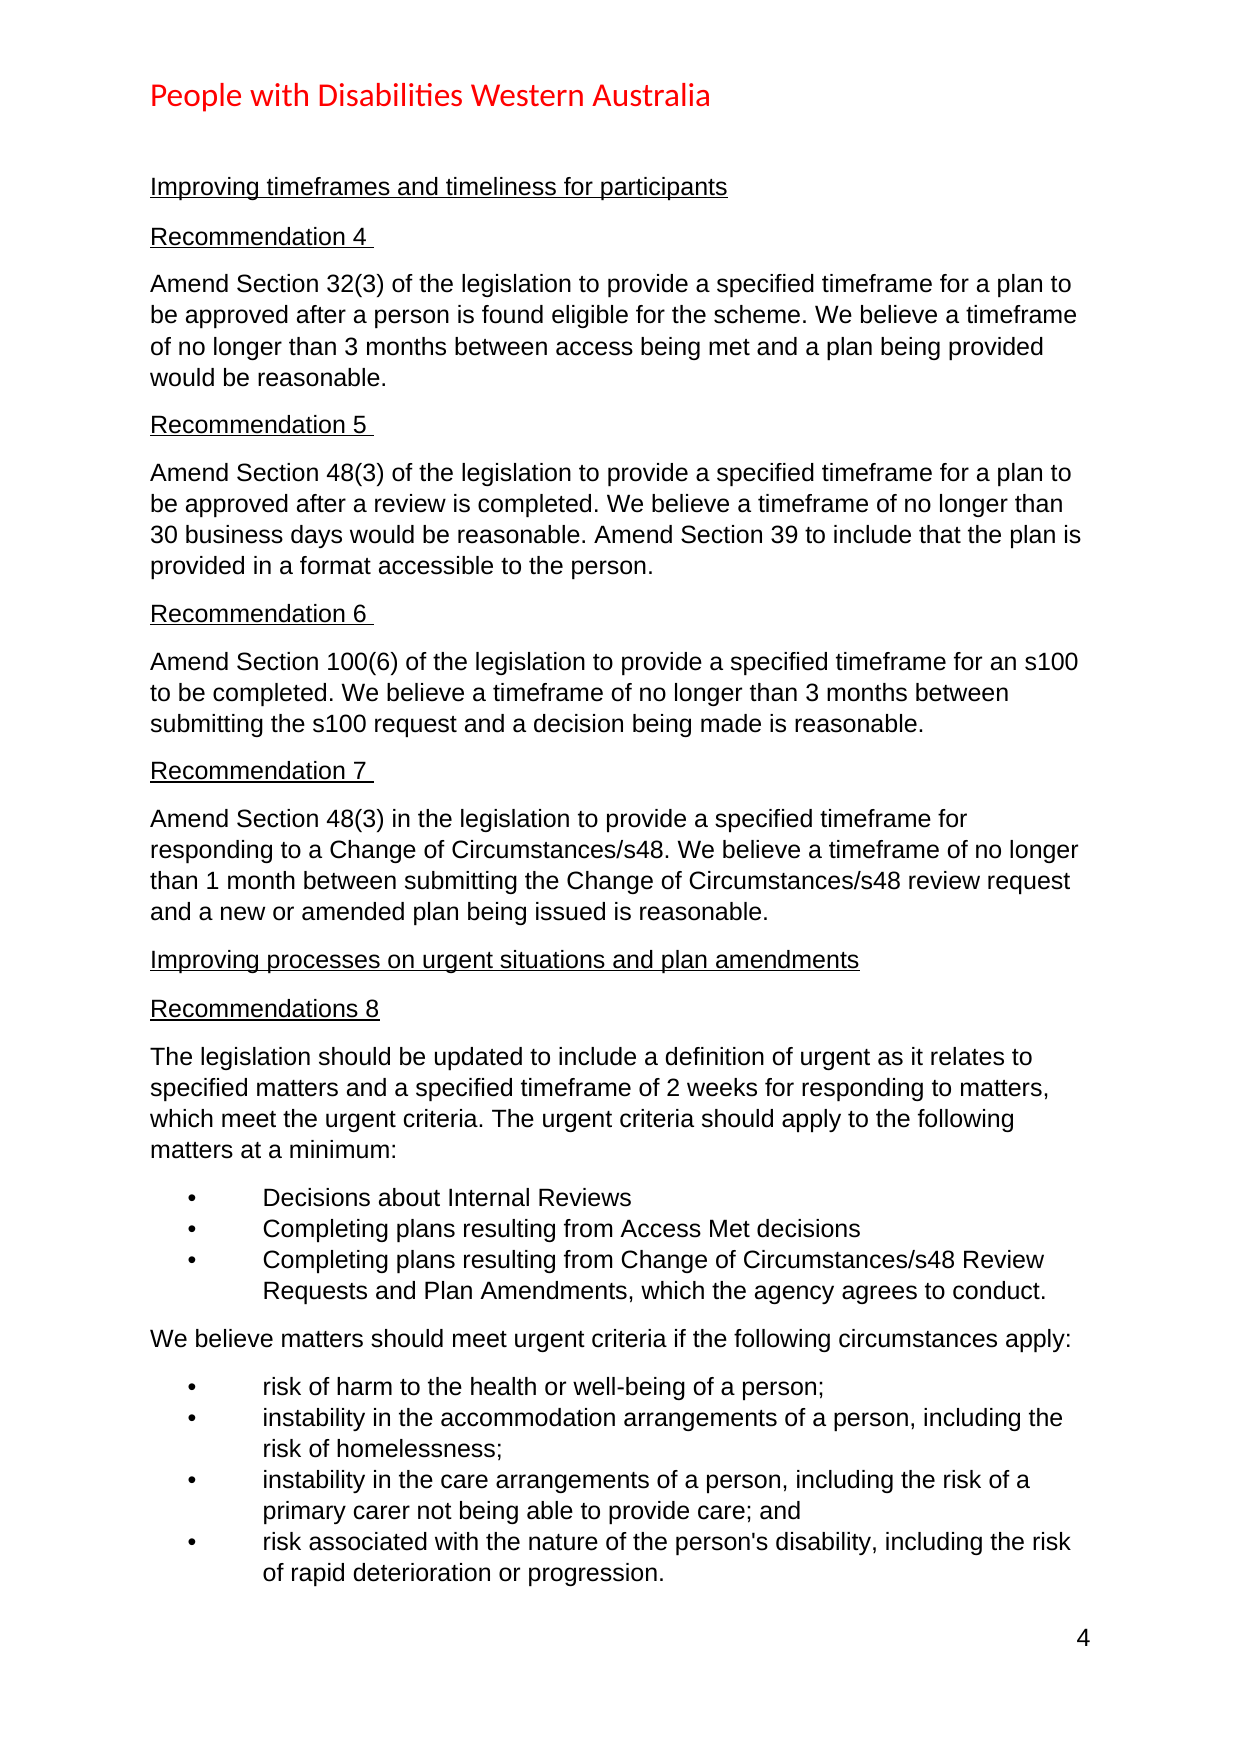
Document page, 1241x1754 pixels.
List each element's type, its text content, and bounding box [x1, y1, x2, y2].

subtitle Improving processes on urgent situations and plan amendments [150, 945, 1090, 973]
text Amend Section 32(3) of the legislation to provide a specified timeframe for a plan to be approved after a person is found eligible for the scheme. We believe a timeframe of no longer than 3 months between access being met and a plan being provided would be reasonable. [150, 269, 1090, 391]
text Recommendations 8 [150, 994, 1090, 1023]
text Recommendation 5 [150, 410, 1090, 439]
list Completing plans resulting from Change of Circumstances/s48 Review Requests and Plan Amendments, which the agency agrees to conduct. [187, 1245, 1090, 1305]
text We believe matters should meet urgent criteria if the following circumstances apply: [150, 1324, 1090, 1353]
list risk of harm to the health or well-being of a person; [187, 1372, 1090, 1400]
list instability in the accommodation arrangements of a person, including the risk of homelessness; [187, 1403, 1090, 1462]
list risk associated with the nature of the person's disability, including the risk of rapid deterioration or progression. [187, 1527, 1090, 1587]
text The legislation should be updated to include a definition of urgent as it relates to specified matters and a specified timeframe of 2 weeks for responding to matters, which meet the urgent criteria. The urgent criteria should apply to the following matters at a minimum: [150, 1042, 1090, 1164]
list Decisions about Internal Reviews [187, 1183, 1090, 1212]
text Amend Section 48(3) of the legislation to provide a specified timeframe for a plan to be approved after a review is completed. We believe a timeframe of no longer than 30 business days would be reasonable. Amend Section 39 to include that the plan is provided in a format accessible to the person. [150, 458, 1090, 580]
text Recommendation 4 [150, 222, 1090, 250]
text Recommendation 7 [150, 756, 1090, 785]
list instability in the care arrangements of a person, including the risk of a primary carer not being able to provide care; and [187, 1465, 1090, 1524]
text Amend Section 48(3) in the legislation to provide a specified timeframe for responding to a Change of Circumstances/s48. We believe a timeframe of no longer than 1 month between submitting the Change of Circumstances/s48 review request and a new or amended plan being issued is reasonable. [150, 804, 1090, 926]
text Amend Section 100(6) of the legislation to provide a specified timeframe for an s100 to be completed. We believe a timeframe of no longer than 3 months between submitting the s100 request and a decision being made is reasonable. [150, 646, 1090, 737]
list Completing plans resulting from Access Met decisions [187, 1214, 1090, 1243]
text Recommendation 6 [150, 599, 1090, 627]
subtitle Improving timeframes and timeliness for participants [150, 172, 1090, 201]
